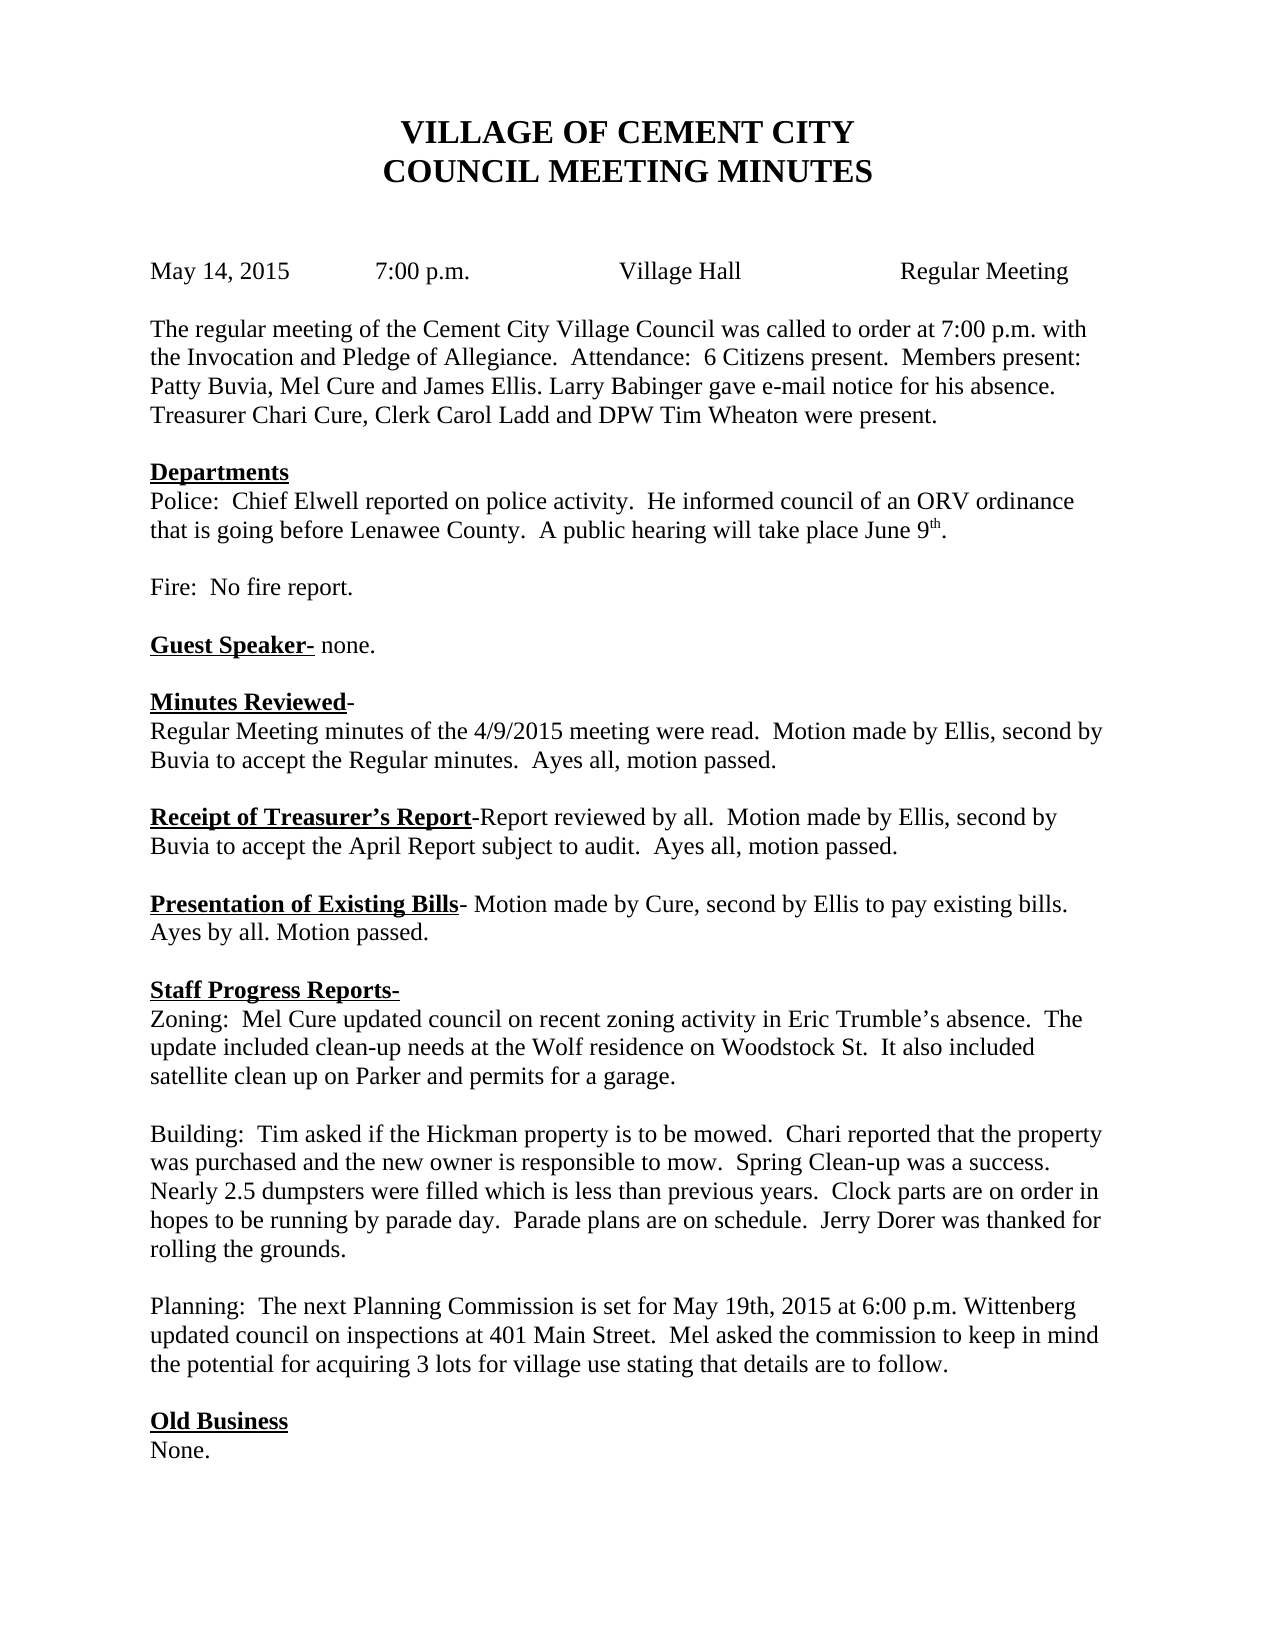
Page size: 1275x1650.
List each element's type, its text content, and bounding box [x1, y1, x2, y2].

text Council Meeting Minutes [150, 151, 1106, 189]
text May 14, 2015 7:00 p.m. Village Hall Regular Meeting [150, 227, 1106, 285]
text Old Business [150, 1406, 1106, 1435]
text Zoning: Mel Cure updated council on recent zoning activity in Eric Trumble’s absence. The update included clean-up needs at the Wolf residence on Woodstock St. It also included satellite clean up on Parker and permits for a garage. [150, 1004, 1106, 1090]
text Receipt of Treasurer’s Report-Report reviewed by all. Motion made by Ellis, second by Buvia to accept the April Report subject to audit. Ayes all, motion passed. [150, 802, 1106, 860]
text Guest Speaker- none. [150, 630, 1106, 659]
text None. [150, 1435, 1106, 1464]
text Minutes Reviewed- [150, 687, 1106, 716]
text Village of Cement City [150, 112, 1106, 151]
text Planning: The next Planning Commission is set for May 19th, 2015 at 6:00 p.m. Wittenberg updated council on inspections at 401 Main Street. Mel asked the commission to keep in mind the potential for acquiring 3 lots for village use stating that details are to follow. [150, 1291, 1106, 1377]
text Building: Tim asked if the Hickman property is to be mowed. Chari reported that the property was purchased and the new owner is responsible to mow. Spring Clean-up was a success. Nearly 2.5 dumpsters were filled which is less than previous years. Clock parts are on order in hopes to be running by parade day. Parade plans are on schedule. Jerry Dorer was thanked for rolling the grounds. [150, 1119, 1106, 1262]
text The regular meeting of the Cement City Village Council was called to order at 7:00 p.m. with the Invocation and Pledge of Allegiance. Attendance: 6 Citizens present. Members present: Patty Buvia, Mel Cure and James Ellis. Larry Babinger gave e-mail notice for his absence. Treasurer Chari Cure, Clerk Carol Ladd and DPW Tim Wheaton were present. [150, 314, 1106, 429]
text Fire: No fire report. [150, 572, 1106, 601]
text Regular Meeting minutes of the 4/9/2015 meeting were read. Motion made by Ellis, second by Buvia to accept the Regular minutes. Ayes all, motion passed. [150, 716, 1106, 774]
text Departments [150, 457, 1106, 486]
text Staff Progress Reports- [150, 975, 1106, 1004]
text Presentation of Existing Bills- Motion made by Cure, second by Ellis to pay existing bills. Ayes by all. Motion passed. [150, 889, 1106, 946]
text Police: Chief Elwell reported on police activity. He informed council of an ORV ordinance that is going before Lenawee County. A public hearing will take place June 9th. [150, 486, 1106, 544]
